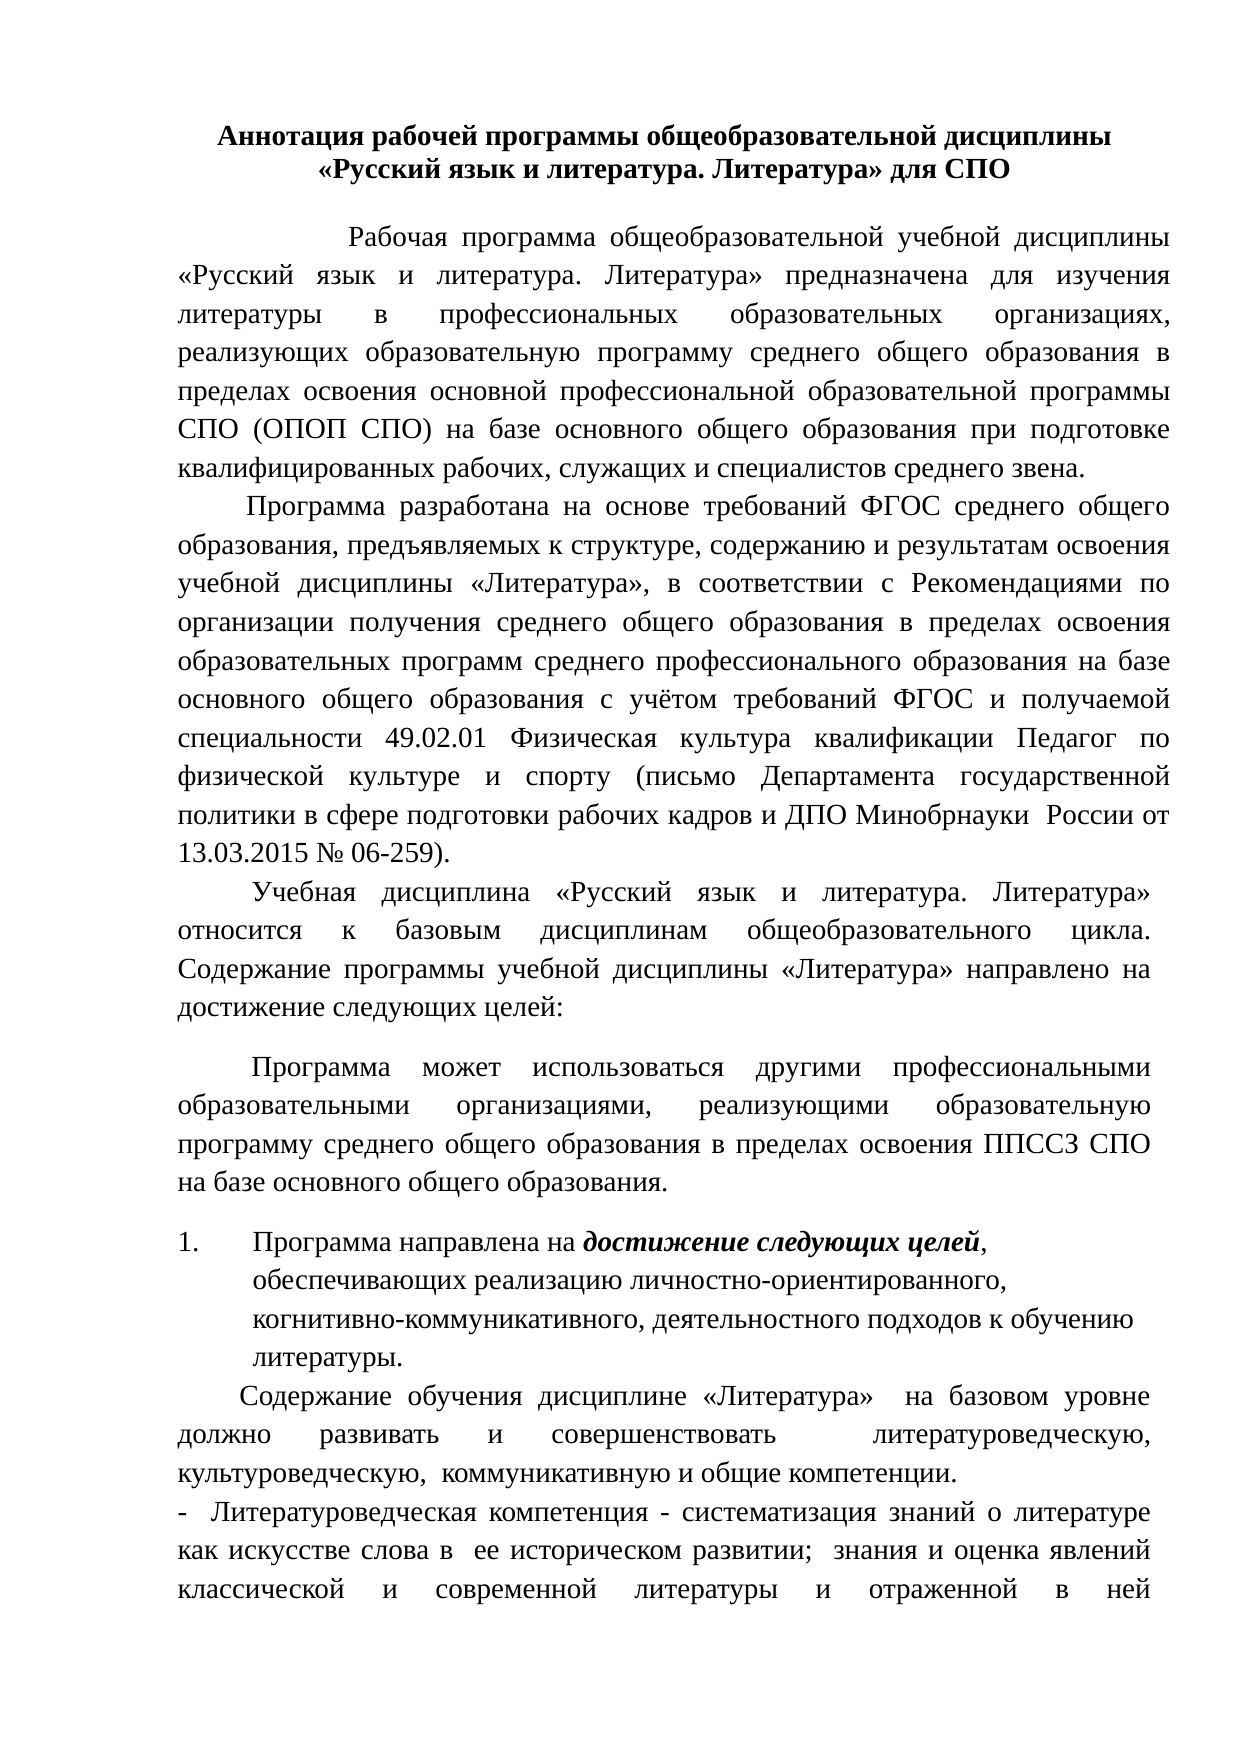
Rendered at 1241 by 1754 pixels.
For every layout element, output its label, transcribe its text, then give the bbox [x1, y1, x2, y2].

text Рабочая программа общеобразовательной учебной дисциплины «Русский язык и литература. Литература» предназначена для изучения литературы в профессиональных образовательных организациях, реализующих образовательную программу среднего общего образования в пределах освоения основной профессиональной образовательной программы СПО (ОПОП СПО) на базе основного общего образования при подготовке квалифицированных рабочих, служащих и специалистов среднего звена. [177, 219, 1171, 483]
text Аннотация рабочей программы общеобразовательной дисциплины [177, 118, 1152, 152]
text Программа разработана на основе требований ФГОС среднего общего образования, предъявляемых к структуре, содержанию и результатам освоения учебной дисциплины «Литература», в соответствии с Рекомендациями по организации получения среднего общего образования в пределах освоения образовательных программ среднего профессионального образования на базе основного общего образования с учётом требований ФГОС и получаемой специальности 49.02.01 Физическая культура квалификации Педагог по физической культуре и спорту (письмо Департамента государственной политики в сфере подготовки рабочих кадров и ДПО Минобрнауки России от 13.03.2015 № 06-259). [177, 488, 1171, 869]
text Программа может использоваться другими профессиональными образовательными организациями, реализующими образовательную программу среднего общего образования в пределах освоения ППССЗ СПО на базе основного общего образования. [177, 1049, 1152, 1198]
text Содержание обучения дисциплине «Литература» на базовом уровне должно развивать и совершенствовать литературоведческую, культуроведческую, коммуникативную и общие компетенции. [177, 1378, 1152, 1489]
list Программа направлена на достижение следующих целей, обеспечивающих реализацию личностно-ориентированного, когнитивно-коммуникативного, деятельностного подходов к обучению литературы. [177, 1224, 1152, 1373]
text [177, 1494, 1152, 1604]
text «Русский язык и литература. Литература» для СПО [177, 152, 1152, 185]
text Учебная дисциплина «Русский язык и литература. Литература» относится к базовым дисциплинам общеобразовательного цикла. Содержание программы учебной дисциплины «Литература» направлено на достижение следующих целей: [177, 874, 1152, 1023]
